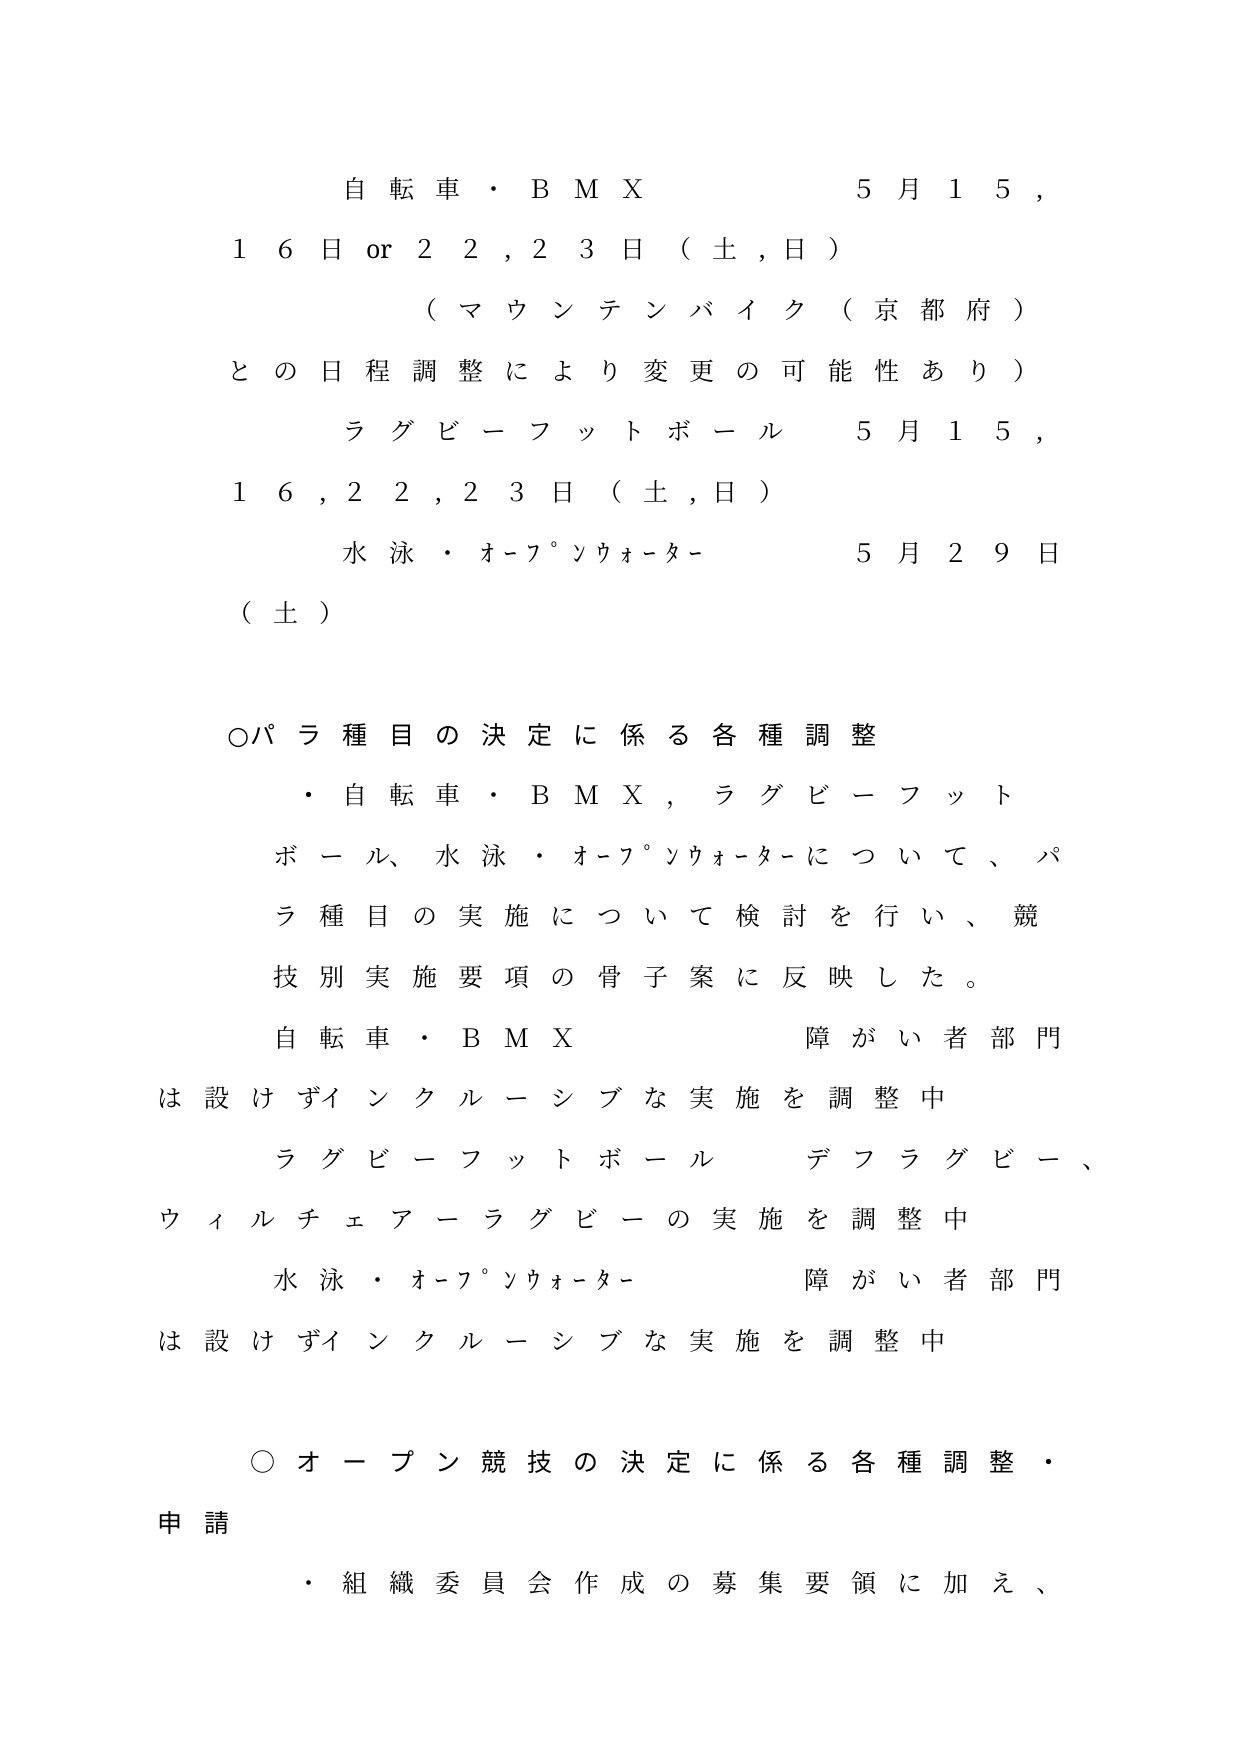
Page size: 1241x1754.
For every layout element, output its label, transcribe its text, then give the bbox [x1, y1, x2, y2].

text 水泳・ｵｰﾌﾟﾝｳｫｰﾀｰ ５月２９日（土） [218, 521, 1083, 642]
text ラグビーフットボール デフラグビー、ウィルチェアーラグビーの実施を調整中 [158, 1127, 1127, 1248]
text 水泳・ｵｰﾌﾟﾝｳｫｰﾀｰ 障がい者部門は設けずインクルーシブな実施を調整中 [158, 1248, 1127, 1370]
text （マウンテンバイク（京都府）との日程調整により変更の可能性あり） [218, 278, 1083, 400]
text ラグビーフットボール ５月１５,１６,２２,２３日（土,日） [218, 400, 1083, 521]
text 自転車・ＢＭＸ ５月１５,１６日or ２２,２３日（土,日） [218, 157, 1083, 278]
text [158, 1552, 1083, 1612]
text ○パラ種目の決定に係る各種調整 [158, 703, 1083, 763]
text 自転車・ＢＭＸ 障がい者部門は設けずインクルーシブな実施を調整中 [158, 1006, 1083, 1127]
text ・自転車・ＢＭＸ，ラグビーフットボール、水泳・ｵｰﾌﾟﾝｳｫｰﾀｰについて、パラ種目の実施について検討を行い、競技別実施要項の骨子案に反映した。 [158, 763, 1083, 1006]
text ○オープン競技の決定に係る各種調整・申請 [158, 1430, 1083, 1552]
